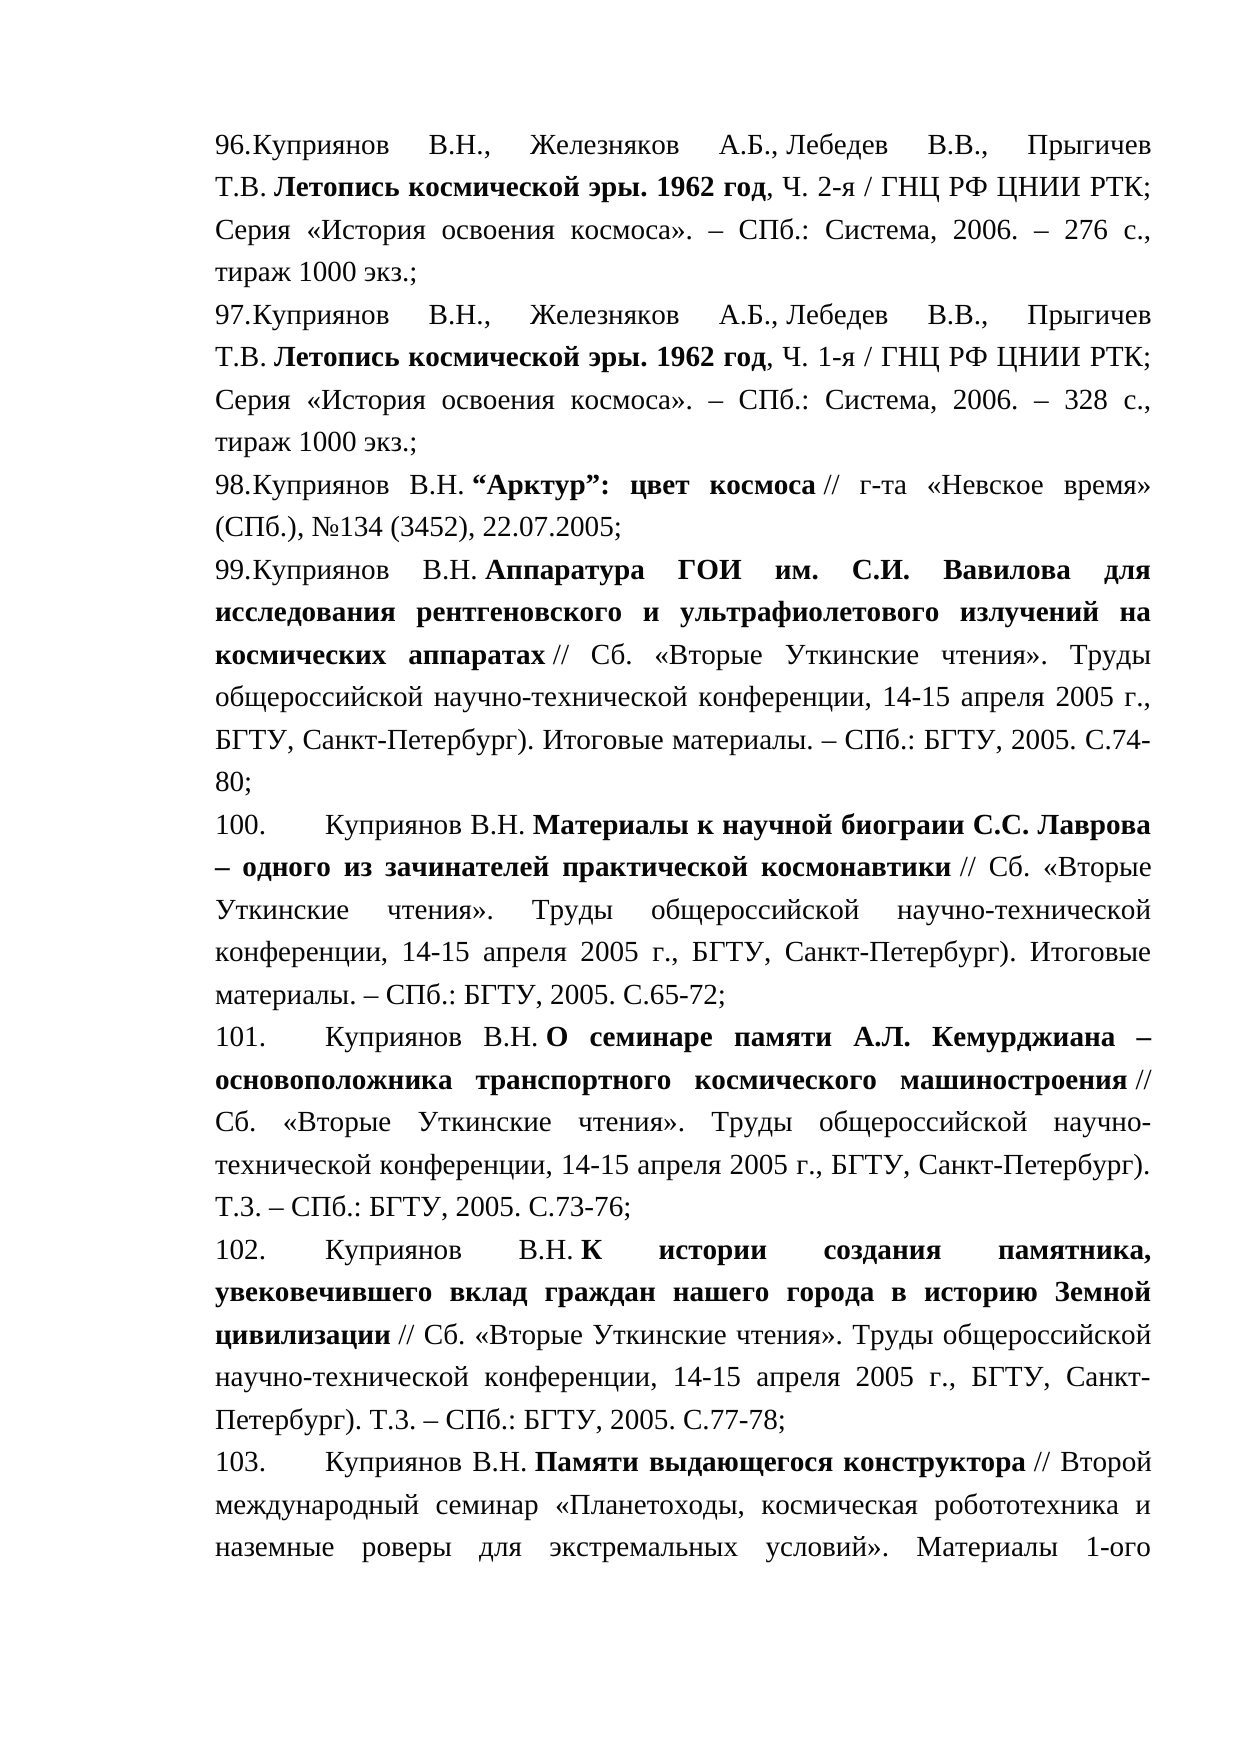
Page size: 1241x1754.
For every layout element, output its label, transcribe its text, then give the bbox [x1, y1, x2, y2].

list Куприянов В.Н. О семинаре памяти А.Л. Кемурджиана – основоположника транспортного космического машиностроения // Сб. «Вторые Уткинские чтения». Труды общероссийской научно-технической конференции, 14-15 апреля 2005 г., БГТУ, Санкт-Петербург). Т.3. – СПб.: БГТУ, 2005. С.73-76; [215, 1011, 1152, 1223]
list Куприянов В.Н. “Арктур”: цвет космоса // г-та «Невское время» (СПб.), №134 (3452), 22.07.2005; [215, 458, 1152, 543]
list Куприянов В.Н. Аппаратура ГОИ им. С.И. Вавилова для исследования рентгеновского и ультрафиолетового излучений на космических аппаратах // Сб. «Вторые Уткинские чтения». Труды общероссийской научно-технической конференции, 14-15 апреля 2005 г., БГТУ, Санкт-Петербург). Итоговые материалы. – СПб.: БГТУ, 2005. С.74-80; [215, 543, 1152, 798]
list Куприянов В.Н. Материалы к научной биограии С.С. Лаврова – одного из зачинателей практической космонавтики // Сб. «Вторые Уткинские чтения». Труды общероссийской научно-технической конференции, 14-15 апреля 2005 г., БГТУ, Санкт-Петербург). Итоговые материалы. – СПб.: БГТУ, 2005. С.65-72; [215, 798, 1152, 1011]
list Куприянов В.Н., Железняков А.Б., Лебедев В.В., Прыгичев Т.В. Летопись космической эры. 1962 год, Ч. 2-я / ГНЦ РФ ЦНИИ РТК; Серия «История освоения космоса». – СПб.: Система, 2006. – 276 с., тираж 1000 экз.; [215, 118, 1152, 288]
list Куприянов В.Н. К истории создания памятника, увековечившего вклад граждан нашего города в историю Земной цивилизации // Сб. «Вторые Уткинские чтения». Труды общероссийской научно-технической конференции, 14-15 апреля 2005 г., БГТУ, Санкт-Петербург). Т.3. – СПб.: БГТУ, 2005. С.77-78; [215, 1223, 1152, 1436]
list Куприянов В.Н., Железняков А.Б., Лебедев В.В., Прыгичев Т.В. Летопись космической эры. 1962 год, Ч. 1-я / ГНЦ РФ ЦНИИ РТК; Серия «История освоения космоса». – СПб.: Система, 2006. – 328 с., тираж 1000 экз.; [215, 288, 1152, 458]
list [215, 1436, 1152, 1563]
